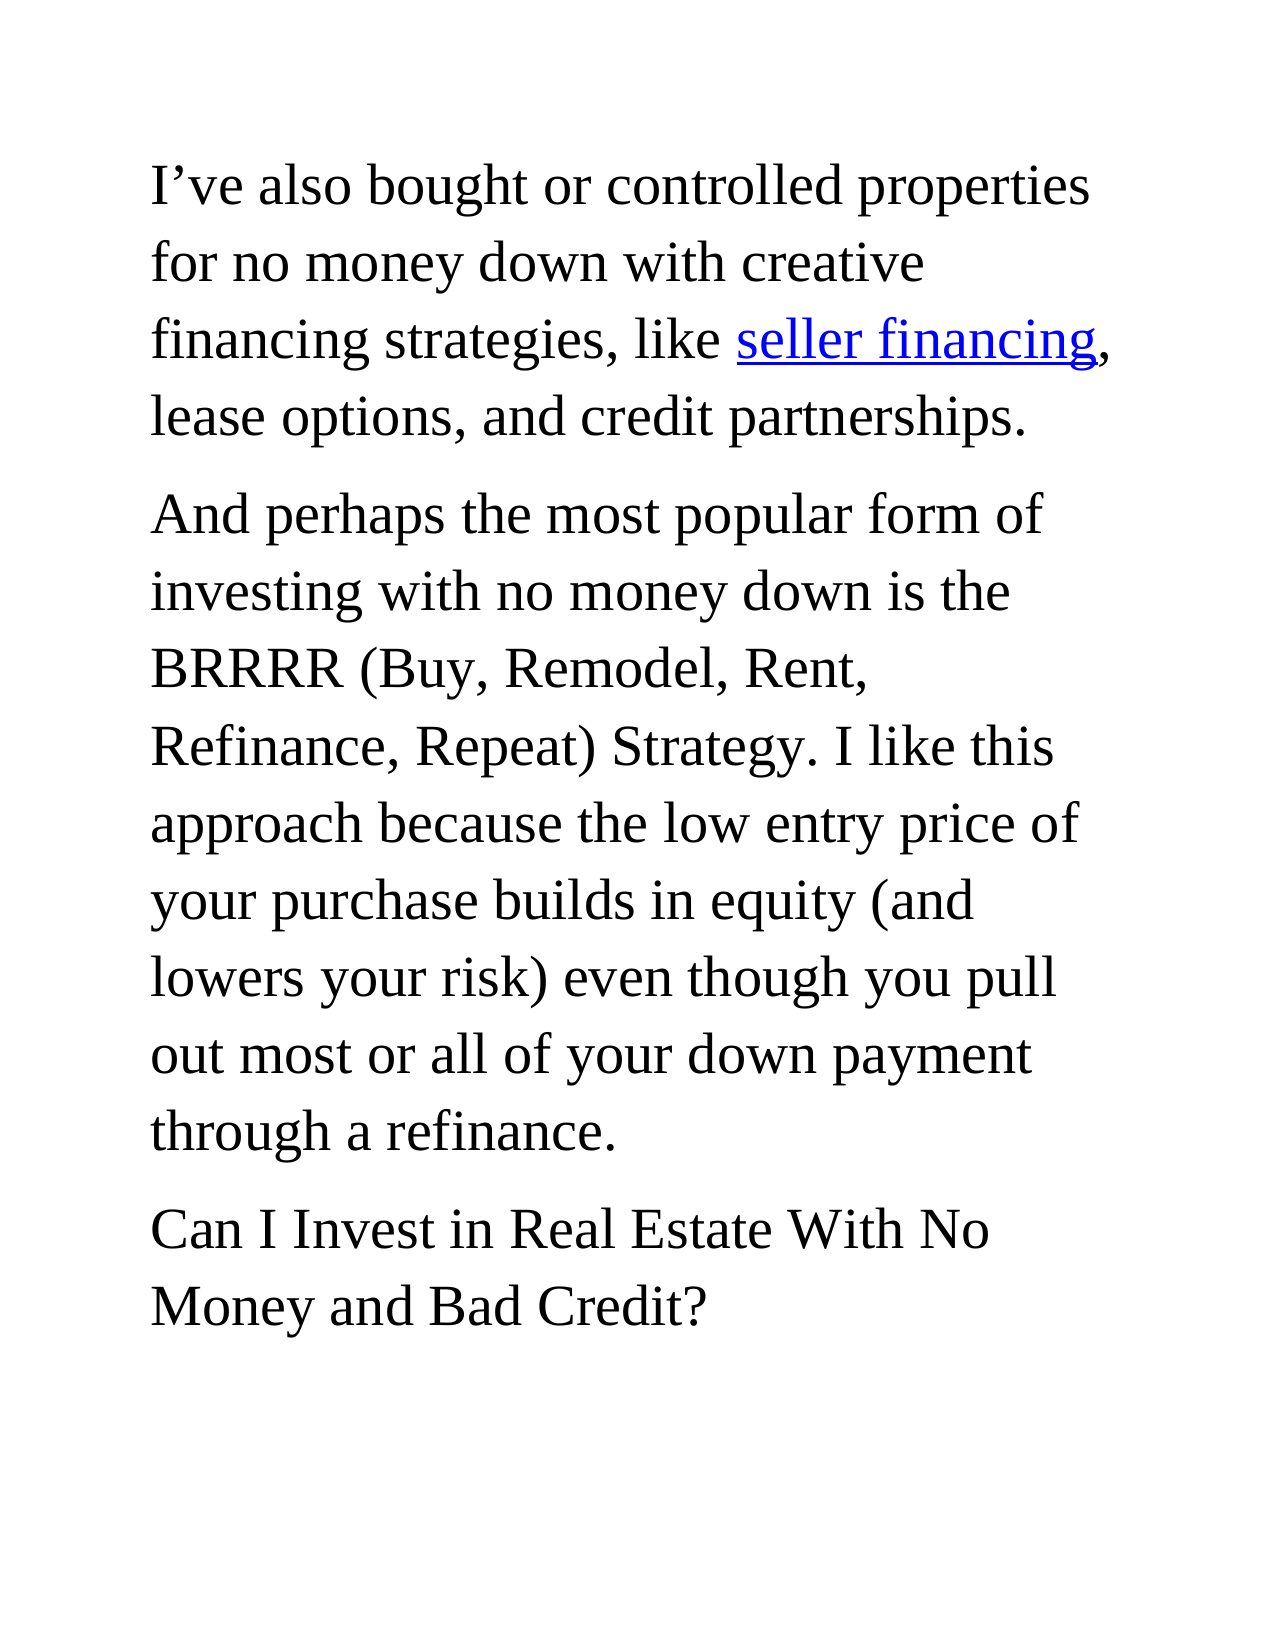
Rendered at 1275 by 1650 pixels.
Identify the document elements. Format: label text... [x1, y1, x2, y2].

text I’ve also bought or controlled properties for no money down with creative financing strategies, like seller financing, lease options, and credit partnerships. [150, 150, 1125, 448]
text And perhaps the most popular form of investing with no money down is the BRRRR (Buy, Remodel, Rent, Refinance, Repeat) Strategy. I like this approach because the low entry price of your purchase builds in equity (and lowers your risk) even though you pull out most or all of your down payment through a refinance. [150, 479, 1125, 1163]
text Can I Invest in Real Estate With No Money and Bad Credit? [150, 1194, 1125, 1338]
